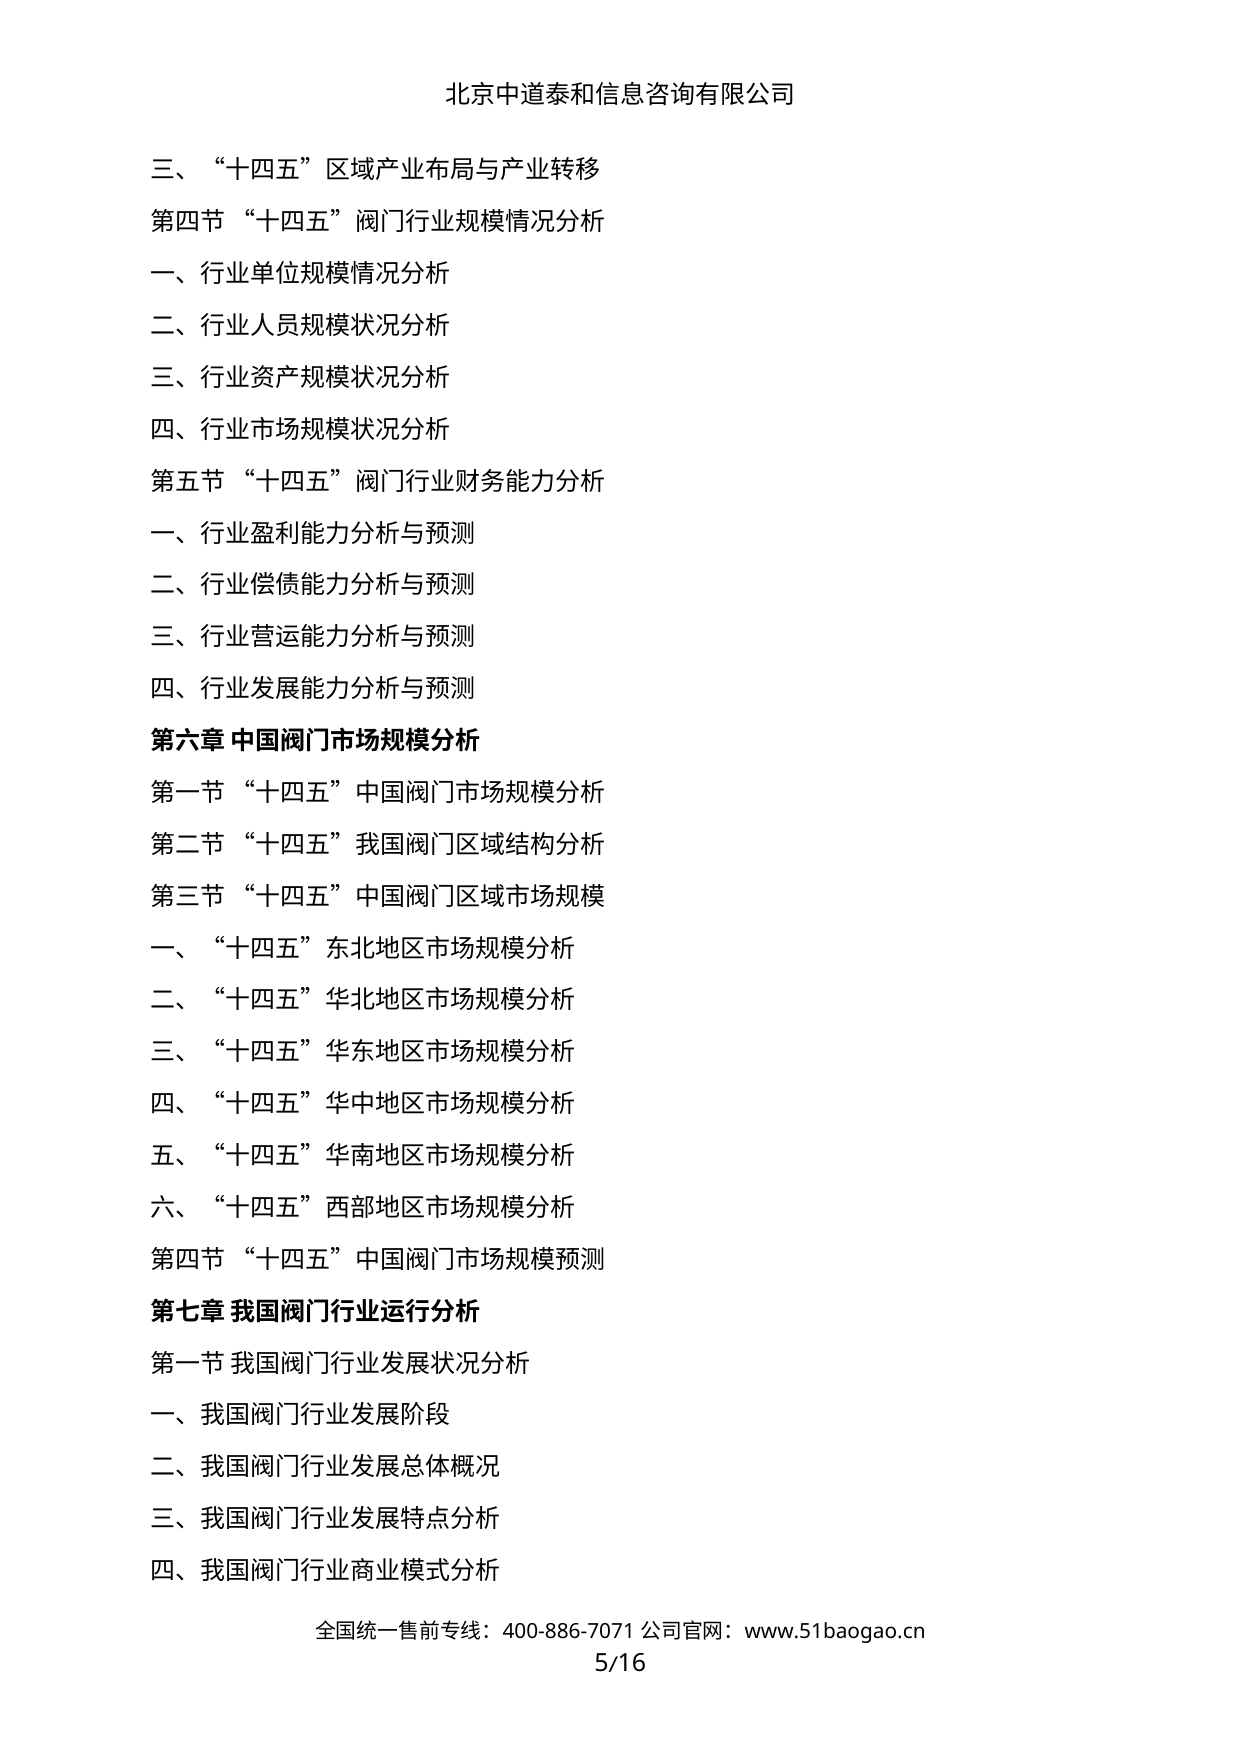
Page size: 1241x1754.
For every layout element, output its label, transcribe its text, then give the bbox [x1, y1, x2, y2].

text 第四节 “十四五”中国阀门市场规模预测 [150, 1239, 1090, 1276]
text 第七章 我国阀门行业运行分析 [150, 1291, 1090, 1327]
text 六、“十四五”西部地区市场规模分析 [150, 1187, 1090, 1224]
text 一、“十四五”东北地区市场规模分析 [150, 928, 1090, 964]
text 三、“十四五”华东地区市场规模分析 [150, 1032, 1090, 1068]
text 第六章 中国阀门市场规模分析 [150, 721, 1090, 757]
text 四、行业发展能力分析与预测 [150, 669, 1090, 705]
text 五、“十四五”华南地区市场规模分析 [150, 1136, 1090, 1172]
text 二、我国阀门行业发展总体概况 [150, 1447, 1090, 1483]
text 一、行业盈利能力分析与预测 [150, 513, 1090, 549]
text 三、行业资产规模状况分析 [150, 357, 1090, 394]
text 第一节 我国阀门行业发展状况分析 [150, 1343, 1090, 1379]
text 四、行业市场规模状况分析 [150, 409, 1090, 446]
text 三、“十四五”区域产业布局与产业转移 [150, 150, 1090, 186]
text 二、行业偿债能力分析与预测 [150, 565, 1090, 601]
text 第三节 “十四五”中国阀门区域市场规模 [150, 876, 1090, 912]
text 一、行业单位规模情况分析 [150, 254, 1090, 290]
text 二、“十四五”华北地区市场规模分析 [150, 980, 1090, 1016]
text 三、我国阀门行业发展特点分析 [150, 1499, 1090, 1535]
text 第四节 “十四五”阀门行业规模情况分析 [150, 202, 1090, 238]
text 一、我国阀门行业发展阶段 [150, 1395, 1090, 1431]
text 三、行业营运能力分析与预测 [150, 617, 1090, 653]
text 第一节 “十四五”中国阀门市场规模分析 [150, 772, 1090, 809]
text 四、“十四五”华中地区市场规模分析 [150, 1084, 1090, 1120]
text 二、行业人员规模状况分析 [150, 306, 1090, 342]
text 第五节 “十四五”阀门行业财务能力分析 [150, 461, 1090, 497]
text 四、我国阀门行业商业模式分析 [150, 1551, 1090, 1587]
text 第二节 “十四五”我国阀门区域结构分析 [150, 824, 1090, 861]
